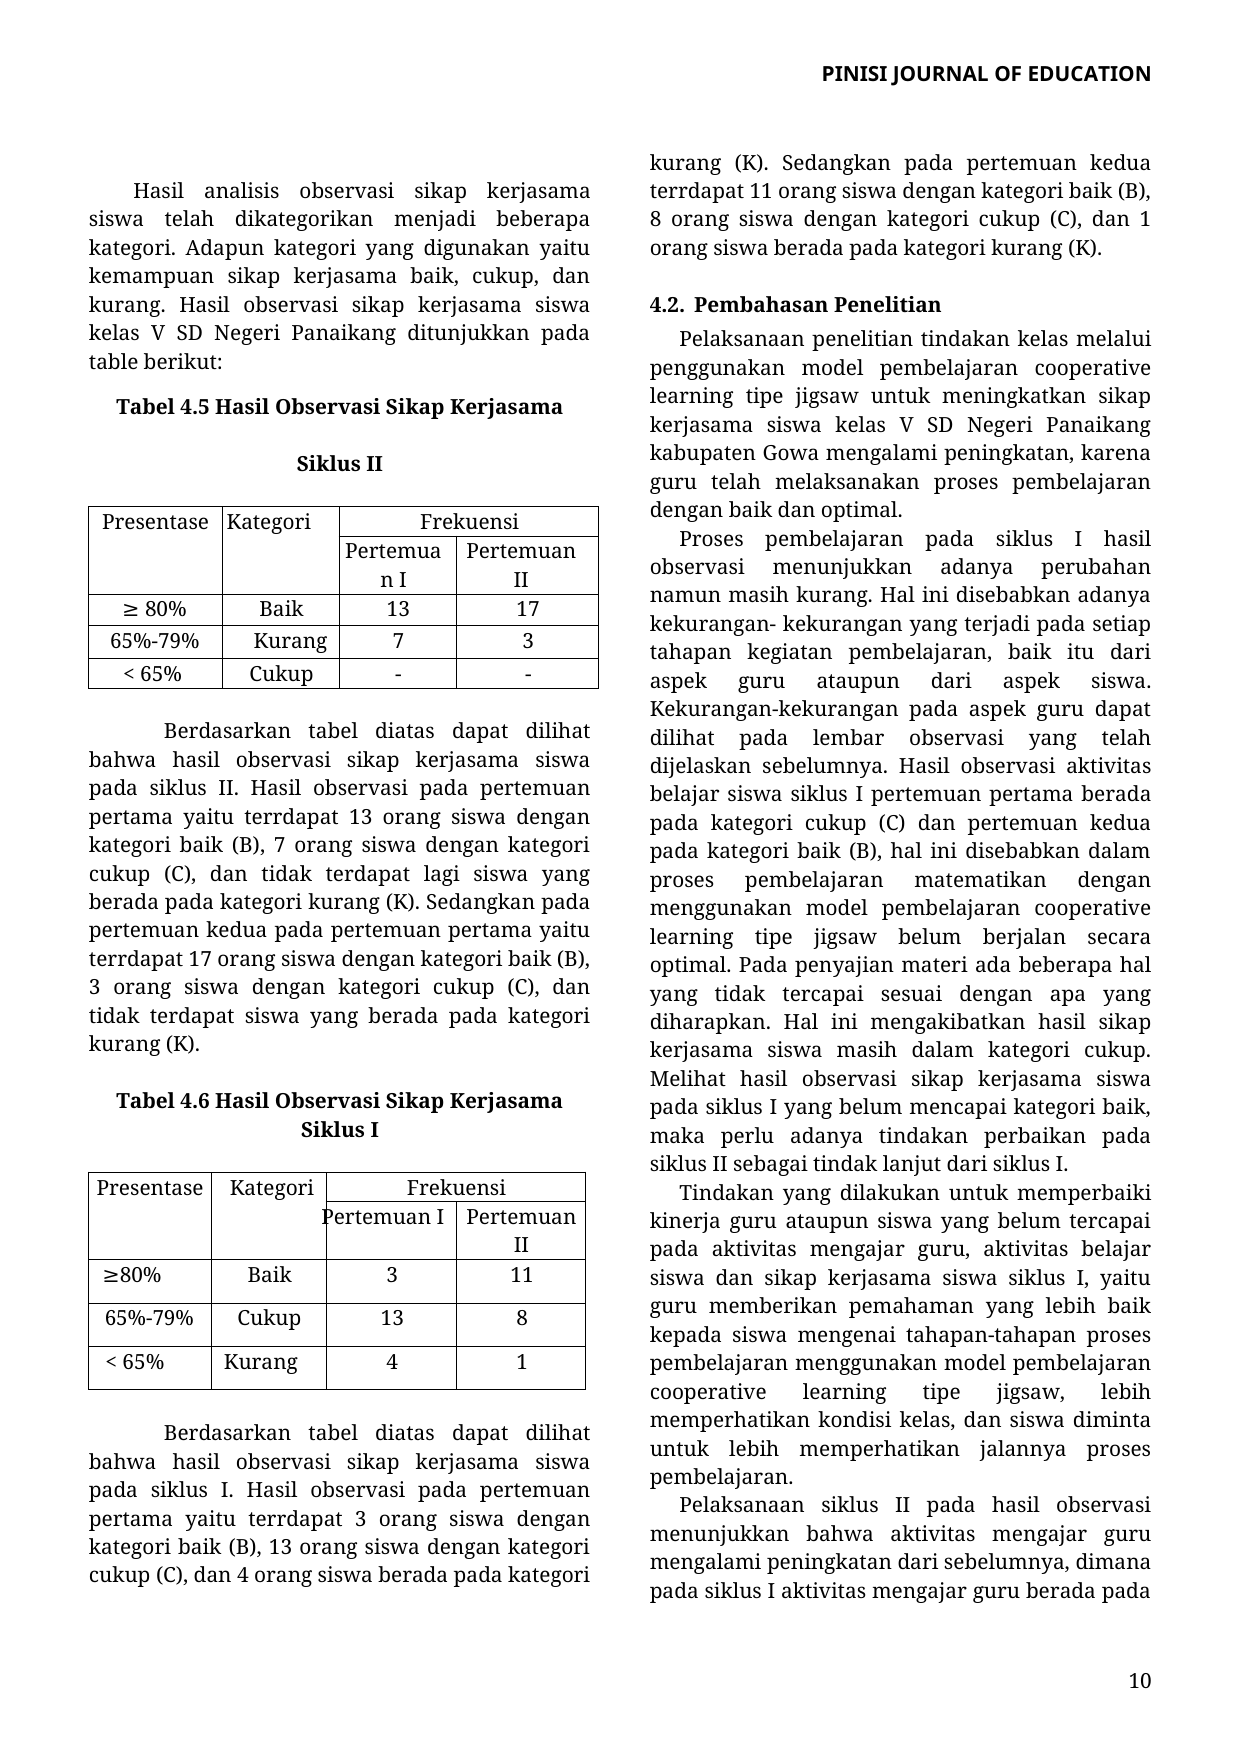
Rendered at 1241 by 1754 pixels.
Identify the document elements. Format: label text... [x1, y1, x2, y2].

table_cell 1 [457, 1347, 585, 1389]
table_cell 65%-79% [89, 626, 222, 658]
text Hasil analisis observasi sikap kerjasama siswa telah dikategorikan menjadi beberapa kategori. Adapun kategori yang digunakan yaitu kemampuan sikap kerjasama baik, cukup, dan kurang. Hasil observasi sikap kerjasama siswa kelas V SD Negeri Panaikang ditunjukkan pada table berikut: [89, 176, 591, 375]
text Berdasarkan tabel diatas dapat dilihat bahwa hasil observasi sikap kerjasama siswa pada siklus I. Hasil observasi pada pertemuan pertama yaitu terrdapat 3 orang siswa dengan kategori baik (B), 13 orang siswa dengan kategori cukup (C), dan 4 orang siswa berada pada kategori kurang (K). Sedangkan pada pertemuan kedua terrdapat 11 orang siswa dengan kategori baik (B), 8 orang siswa dengan kategori cukup (C), dan 1 orang siswa berada pada kategori kurang (K). [649, 148, 1152, 261]
text Tabel 4.6 Hasil Observasi Sikap Kerjasama Siklus I [89, 1086, 591, 1143]
table_cell - [340, 659, 456, 687]
table_cell < 65% [89, 659, 222, 687]
table_cell Pertemuan II [457, 537, 598, 593]
table_header Presentase [89, 507, 222, 593]
table_header Kategori [212, 1173, 326, 1259]
table_cell Cukup [223, 659, 339, 687]
table_cell 4 [327, 1347, 456, 1389]
table_cell < 65% [89, 1347, 211, 1389]
text Pelaksanaan penelitian tindakan kelas melalui penggunakan model pembelajaran cooperative learning tipe jigsaw untuk meningkatkan sikap kerjasama siswa kelas V SD Negeri Panaikang kabupaten Gowa mengalami peningkatan, karena guru telah melaksanakan proses pembelajaran dengan baik dan optimal. [649, 324, 1152, 524]
text Tindakan yang dilakukan untuk memperbaiki kinerja guru ataupun siswa yang belum tercapai pada aktivitas mengajar guru, aktivitas belajar siswa dan sikap kerjasama siswa siklus I, yaitu guru memberikan pemahaman yang lebih baik kepada siswa mengenai tahapan-tahapan proses pembelajaran menggunakan model pembelajaran cooperative learning tipe jigsaw, lebih memperhatikan kondisi kelas, dan siswa diminta untuk lebih memperhatikan jalannya proses pembelajaran. [649, 1178, 1152, 1491]
text Berdasarkan tabel diatas dapat dilihat bahwa hasil observasi sikap kerjasama siswa pada siklus I. Hasil observasi pada pertemuan pertama yaitu terrdapat 3 orang siswa dengan kategori baik (B), 13 orang siswa dengan kategori cukup (C), dan 4 orang siswa berada pada kategori kurang (K). Sedangkan pada pertemuan kedua terrdapat 11 orang siswa dengan kategori baik (B), 8 orang siswa dengan kategori cukup (C), dan 1 orang siswa berada pada kategori kurang (K). [89, 1418, 591, 1589]
table_cell 65%-79% [89, 1304, 211, 1346]
table_cell Cukup [212, 1304, 326, 1346]
table_cell Kurang [212, 1347, 326, 1389]
table_header Kategori [223, 507, 339, 593]
table_header Frekuensi [340, 507, 598, 536]
table_cell Baik [223, 595, 339, 625]
text Berdasarkan tabel diatas dapat dilihat bahwa hasil observasi sikap kerjasama siswa pada siklus II. Hasil observasi pada pertemuan pertama yaitu terrdapat 13 orang siswa dengan kategori baik (B), 7 orang siswa dengan kategori cukup (C), dan tidak terdapat lagi siswa yang berada pada kategori kurang (K). Sedangkan pada pertemuan kedua pada pertemuan pertama yaitu terrdapat 17 orang siswa dengan kategori baik (B), 3 orang siswa dengan kategori cukup (C), dan tidak terdapat siswa yang berada pada kategori kurang (K). [89, 717, 591, 1058]
table_cell ≥80% [89, 1260, 211, 1302]
table_cell 13 [340, 595, 456, 625]
table_cell Pertemuan I [327, 1202, 456, 1259]
table_cell 17 [457, 595, 598, 625]
table_cell 7 [340, 626, 456, 658]
table_cell Pertemuan II [457, 1202, 585, 1259]
table_cell 8 [457, 1304, 585, 1346]
table_cell Baik [212, 1260, 326, 1302]
table_cell 11 [457, 1260, 585, 1302]
table_cell Pertemuan I [340, 537, 456, 593]
table_header Presentase [89, 1173, 211, 1259]
table_cell ≥ 80% [89, 595, 222, 625]
text Tabel 4.5 Hasil Observasi Sikap Kerjasama Siklus II [89, 392, 591, 478]
table_header Frekuensi [327, 1173, 585, 1201]
table_cell 3 [327, 1260, 456, 1302]
table_cell Kurang [223, 626, 339, 658]
list Pembahasan Penelitian [649, 290, 1152, 318]
table_cell 3 [457, 626, 598, 658]
table_cell - [457, 659, 598, 687]
table_cell 13 [327, 1304, 456, 1346]
text Proses pembelajaran pada siklus I hasil observasi menunjukkan adanya perubahan namun masih kurang. Hal ini disebabkan adanya kekurangan- kekurangan yang terjadi pada setiap tahapan kegiatan pembelajaran, baik itu dari aspek guru ataupun dari aspek siswa. Kekurangan-kekurangan pada aspek guru dapat dilihat pada lembar observasi yang telah dijelaskan sebelumnya. Hasil observasi aktivitas belajar siswa siklus I pertemuan pertama berada pada kategori cukup (C) dan pertemuan kedua pada kategori baik (B), hal ini disebabkan dalam proses pembelajaran matematikan dengan menggunakan model pembelajaran cooperative learning tipe jigsaw belum berjalan secara optimal. Pada penyajian materi ada beberapa hal yang tidak tercapai sesuai dengan apa yang diharapkan. Hal ini mengakibatkan hasil sikap kerjasama siswa masih dalam kategori cukup. Melihat hasil observasi sikap kerjasama siswa pada siklus I yang belum mencapai kategori baik, maka perlu adanya tindakan perbaikan pada siklus II sebagai tindak lanjut dari siklus I. [649, 524, 1152, 1178]
